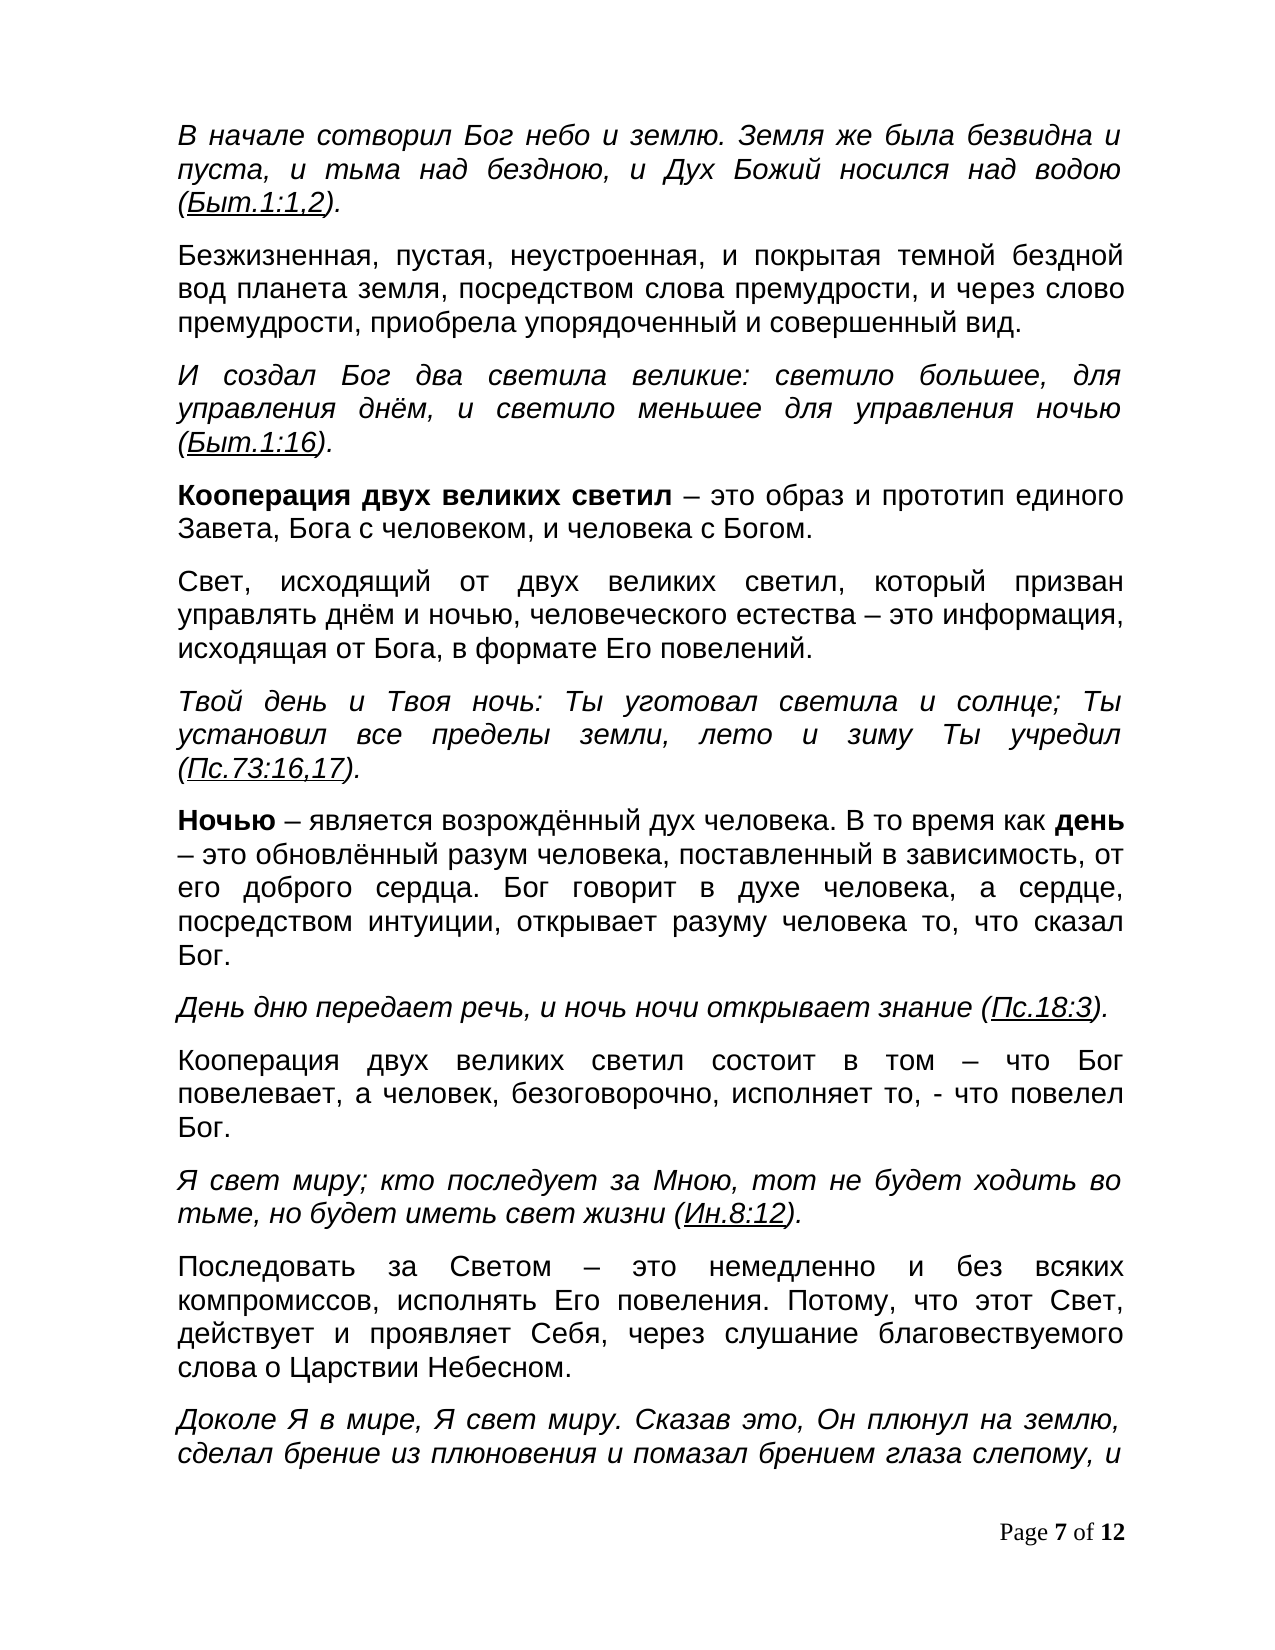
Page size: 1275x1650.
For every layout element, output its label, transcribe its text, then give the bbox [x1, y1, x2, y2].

text Я свет миру; кто последует за Мною, тот не будет ходить во тьме, но будет иметь свет жизни (Ин.8:12). [177, 1163, 1125, 1230]
text В начале сотворил Бог небо и землю. Земля же была безвидна и пуста, и тьма над бездною, и Дух Божий носился над водою (Быт.1:1,2). [177, 118, 1125, 219]
text День дню передает речь, и ночь ночи открывает знание (Пс.18:3). [177, 990, 1125, 1024]
text Твой день и Твоя ночь: Ты уготовал светила и солнце; Ты установил все пределы земли, лето и зиму Ты учредил (Пс.73:16,17). [177, 683, 1125, 784]
text Кооперация двух великих светил – это образ и прототип единого Завета, Бога с человеком, и человека с Богом. [177, 477, 1125, 544]
text Кооперация двух великих светил состоит в том – что Бог повелевает, а человек, безоговорочно, исполняет то, - что повелел Бог. [177, 1043, 1125, 1143]
text Последовать за Светом – это немедленно и без всяких компромиссов, исполнять Его повеления. Потому, что этот Свет, действует и проявляет Себя, через слушание благовествуемого слова о Царствии Небесном. [177, 1249, 1125, 1383]
text И создал Бог два светила великие: светило большее, для управления днём, и светило меньшее для управления ночью (Быт.1:16). [177, 358, 1125, 458]
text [177, 1402, 1125, 1469]
text Безжизненная, пустая, неустроенная, и покрытая темной бездной вод планета земля, посредством слова премудрости, и чеpез слово премудрости, приобрела упорядоченный и совершенный вид. [177, 238, 1125, 338]
text Свет, исходящий от двух великих светил, который призван управлять днём и ночью, человеческого естества – это информация, исходящая от Бога, в формате Его повелений. [177, 564, 1125, 664]
text Ночью – является возрождённый дух человека. В то время как день – это обновлённый разум человека, поставленный в зависимость, от его доброго сердца. Бог говорит в духе человека, а сердце, посредством интуиции, открывает разуму человека то, что сказал Бог. [177, 803, 1125, 971]
